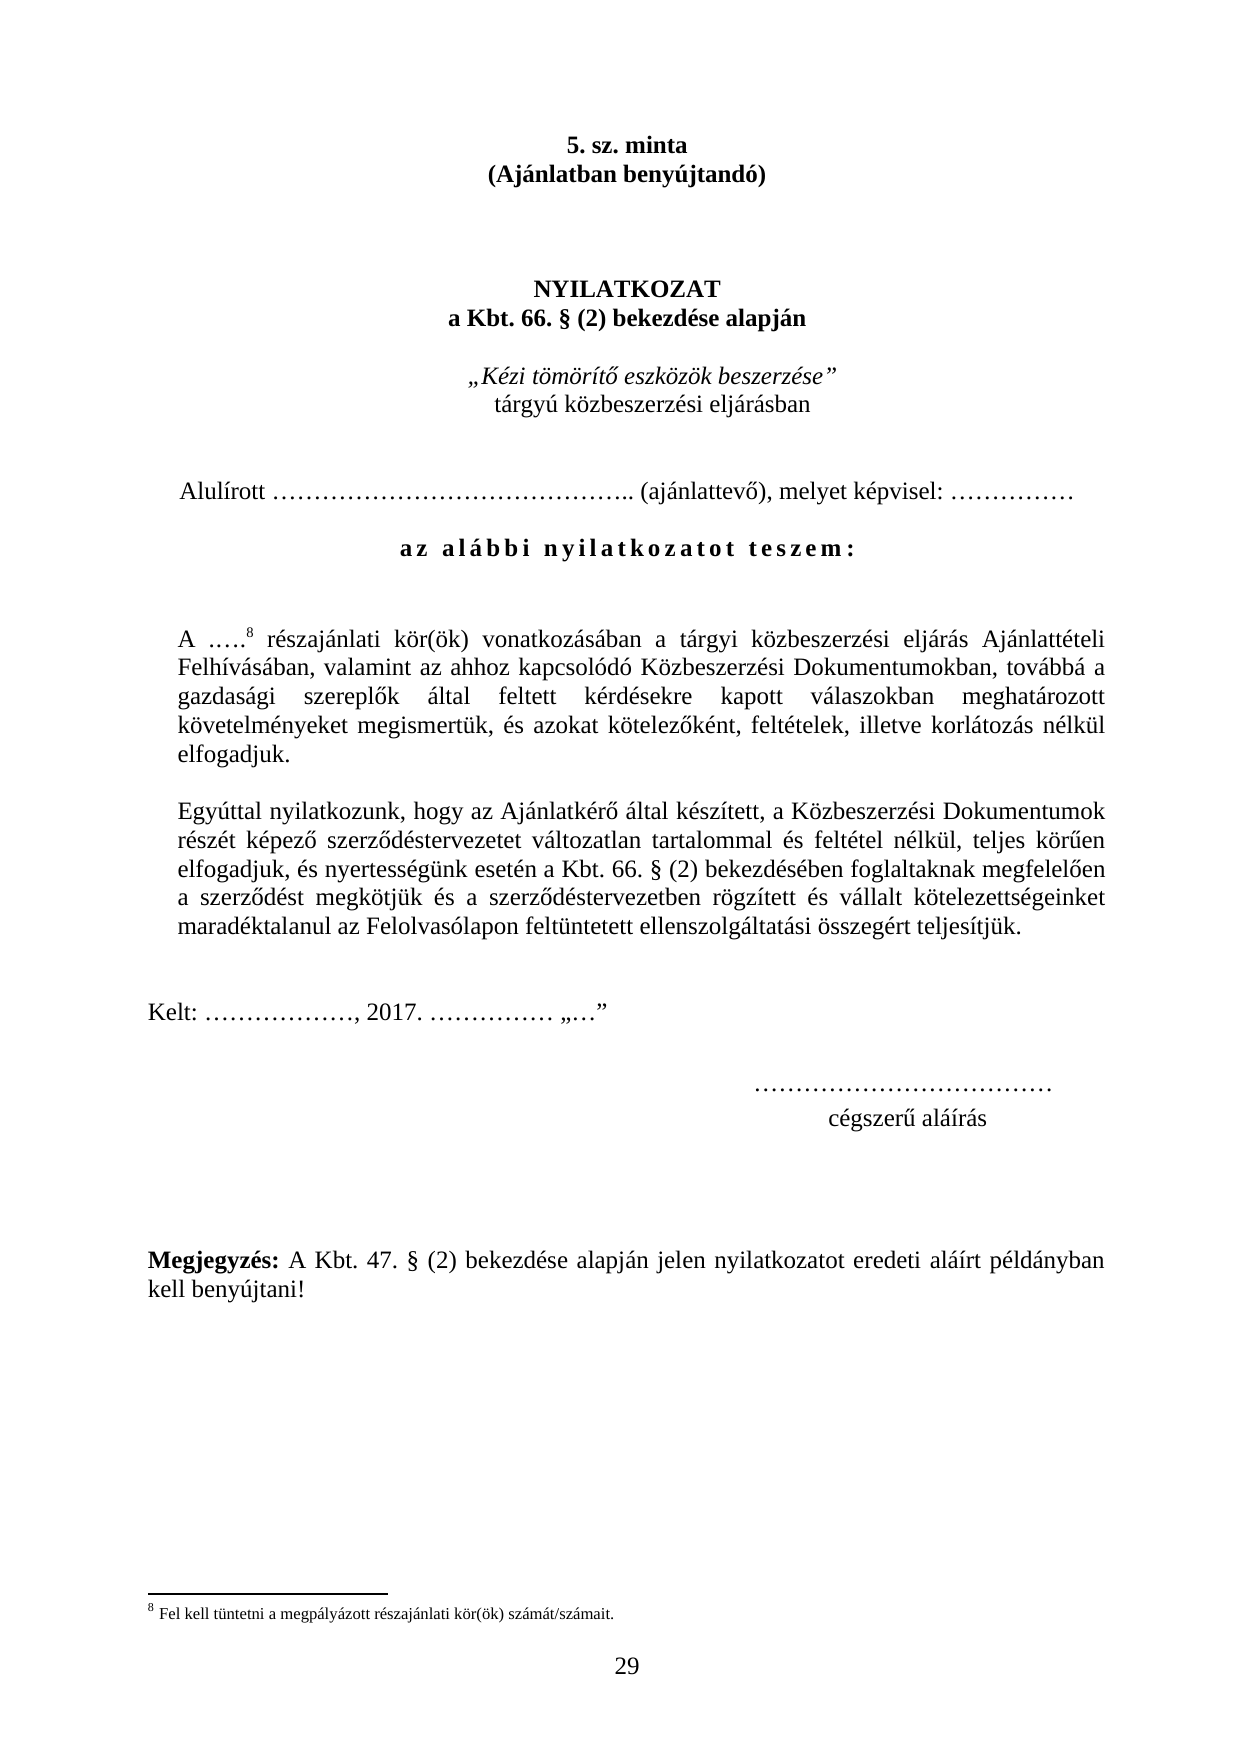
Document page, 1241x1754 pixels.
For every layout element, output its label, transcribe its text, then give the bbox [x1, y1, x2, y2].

text Alulírott …………………………………….. (ajánlattevő), melyet képvisel: …………… [148, 476, 1106, 504]
text (Ajánlatban benyújtandó) [148, 159, 1106, 187]
text NYILATKOZAT [148, 274, 1106, 303]
text A .…. részajánlati kör(ök) vonatkozásában a tárgyi közbeszerzési eljárás Ajánlattételi Felhívásában, valamint az ahhoz kapcsolódó Közbeszerzési Dokumentumokban, továbbá a gazdasági szereplők által feltett kérdésekre kapott válaszokban meghatározott követelményeket megismertük, és azokat kötelezőként, feltételek, illetve korlátozás nélkül elfogadjuk. [177, 624, 1106, 767]
text a Kbt. 66. § (2) bekezdése alapján [148, 303, 1106, 332]
text Megjegyzés: A Kbt. 47. § (2) bekezdése alapján jelen nyilatkozatot eredeti aláírt példányban kell benyújtani! [148, 1245, 1106, 1303]
text Kelt: ………………, 2017. …………… „…” [148, 997, 1106, 1026]
text 5. sz. minta [148, 130, 1106, 159]
text tárgyú közbeszerzési eljárásban [148, 389, 1106, 418]
text az alábbi nyilatkozatot teszem: [148, 533, 1106, 562]
text cégszerű aláírás [753, 1103, 1106, 1132]
text „Kézi tömörítő eszközök beszerzése” [148, 361, 1106, 389]
text ……………………………… [753, 1068, 1106, 1097]
text Egyúttal nyilatkozunk, hogy az Ajánlatkérő által készített, a Közbeszerzési Dokumentumok részét képező szerződéstervezetet változatlan tartalommal és feltétel nélkül, teljes körűen elfogadjuk, és nyertességünk esetén a Kbt. 66. § (2) bekezdésében foglaltaknak megfelelően a szerződést megkötjük és a szerződéstervezetben rögzített és vállalt kötelezettségeinket maradéktalanul az Felolvasólapon feltüntetett ellenszolgáltatási összegért teljesítjük. [177, 796, 1106, 940]
